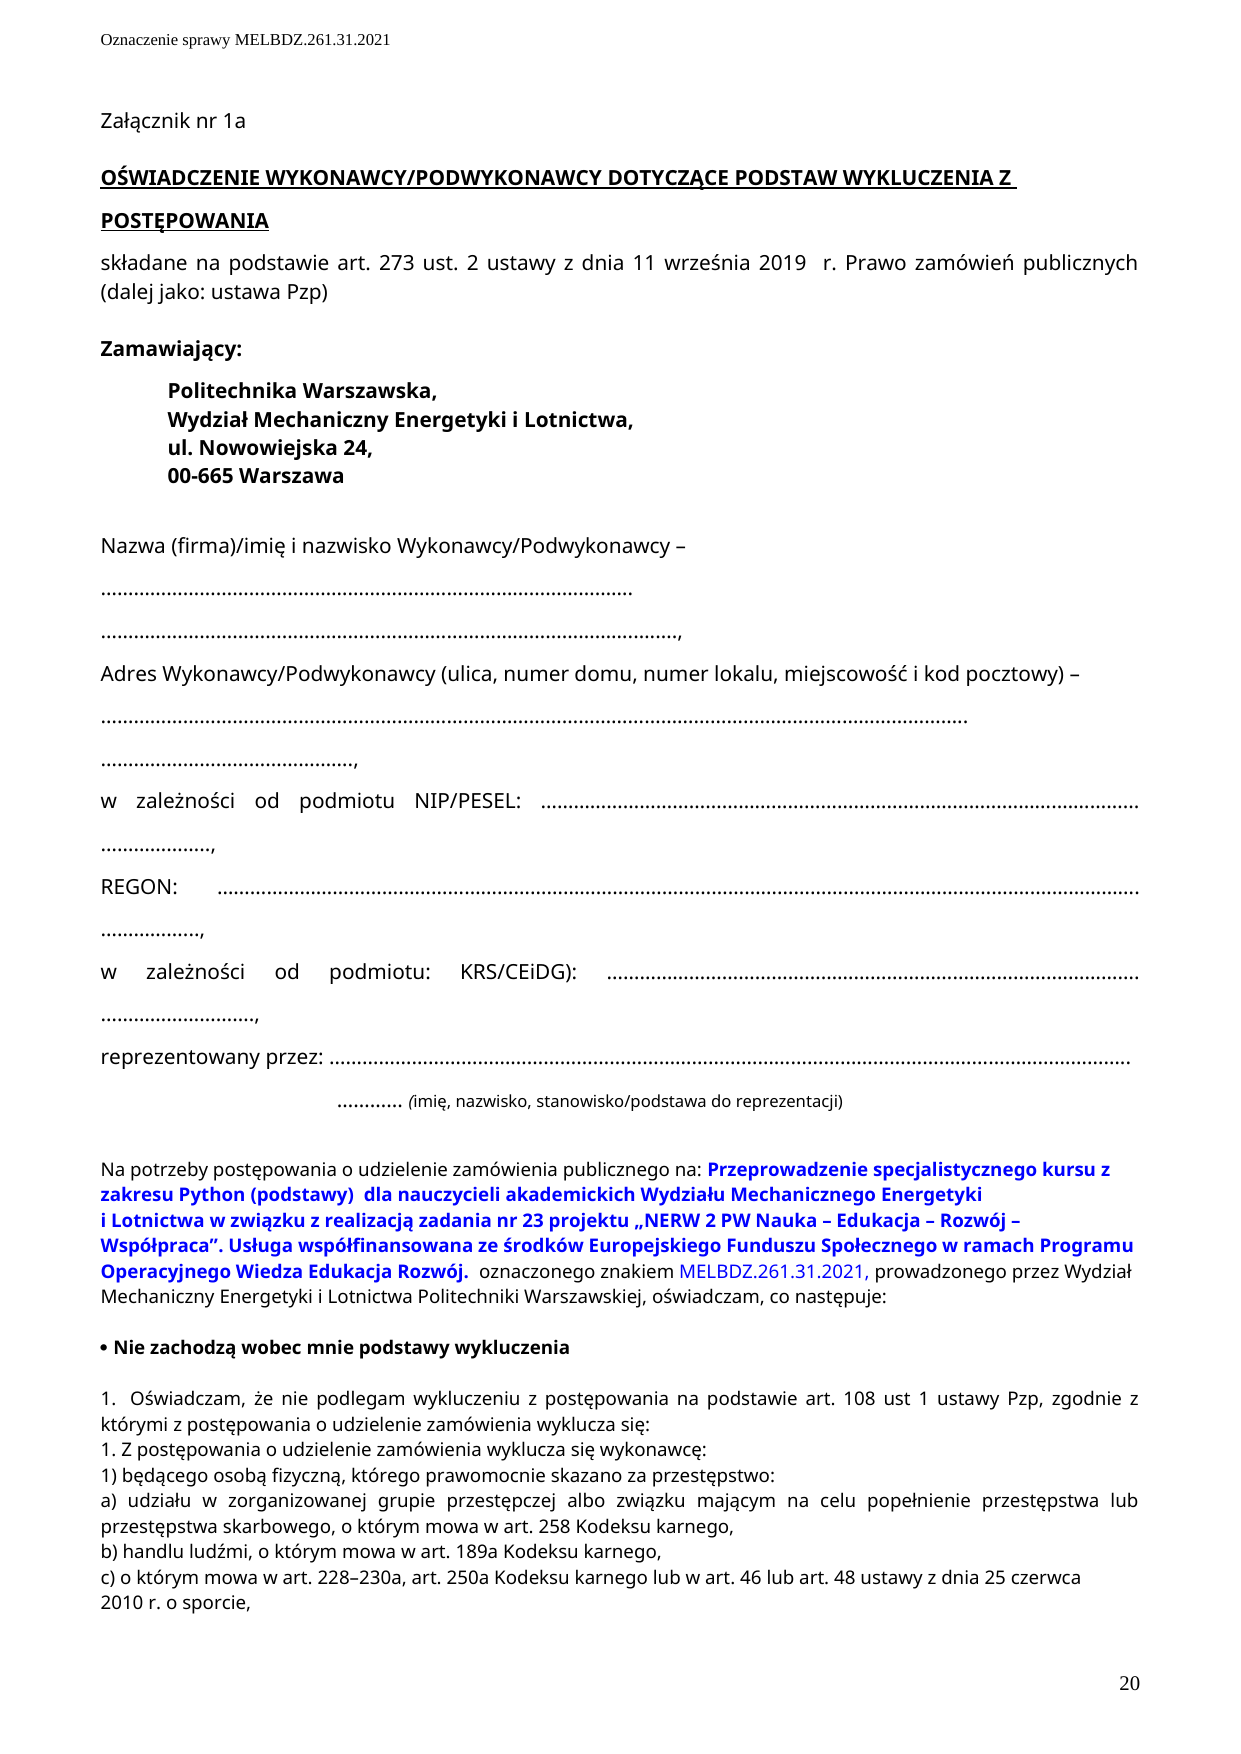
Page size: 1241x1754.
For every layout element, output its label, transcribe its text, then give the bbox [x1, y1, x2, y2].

text c) o którym mowa w art. 228–230a, art. 250a Kodeksu karnego lub w art. 46 lub art. 48 ustawy z dnia 25 czerwca [100, 1564, 1140, 1590]
text reprezentowany przez: ………………………………………………………………………………………………………………………………..………... (imię, nazwisko, stanowisko/podstawa do reprezentacji) [100, 1042, 1140, 1113]
text 00-665 Warszawa [167, 462, 1140, 490]
text …………………………………………………………………………………….…………………………………………………………………………………….….…., [100, 573, 1140, 644]
text 1) będącego osobą fizyczną, którego prawomocnie skazano za przestępstwo: [100, 1462, 1140, 1488]
text Adres Wykonawcy/Podwykonawcy (ulica, numer domu, numer lokalu, miejscowość i kod pocztowy) – …………………………………………………………………………………………………………………………………………..………………………………………., [100, 659, 1140, 772]
text Nie zachodzą wobec mnie podstawy wykluczenia [100, 1334, 1140, 1360]
text 2010 r. o sporcie, [100, 1590, 1140, 1615]
text Zamawiający: [100, 334, 1140, 362]
text Oświadczenie Wykonawcy/PODWYKONAWCY DOTYCZĄCE PODSTAW WYKLUCZENIA Z POSTĘPOWANIA [100, 163, 1140, 234]
text b) handlu ludźmi, o którym mowa w art. 189a Kodeksu karnego, [100, 1539, 1140, 1564]
text REGON: …………………………………………………………………………………………………………………………………..……………….……………..., [100, 872, 1140, 943]
list Oświadczam, że nie podlegam wykluczeniu z postępowania na podstawie art. 108 ust 1 ustawy Pzp, zgodnie z którymi z postępowania o udzielenie zamówienia wyklucza się: [100, 1386, 1140, 1437]
text Politechnika Warszawska, [167, 376, 1140, 405]
text Wydział Mechaniczny Energetyki i Lotnictwa, [167, 405, 1140, 433]
text składane na podstawie art. 273 ust. 2 ustawy z dnia 11 września 2019 r. Prawo zamówień publicznych (dalej jako: ustawa Pzp) [100, 248, 1140, 305]
text w zależności od podmiotu: KRS/CEiDG): ………………………………………………………..…………….…………….………………………., [100, 957, 1140, 1028]
text Nazwa (firma)/imię i nazwisko Wykonawcy/Podwykonawcy – [100, 531, 1140, 559]
text Na potrzeby postępowania o udzielenie zamówienia publicznego na: Przeprowadzenie specjalistycznego kursu z zakresu Python (podstawy) dla nauczycieli akademickich Wydziału Mechanicznego Energetyki [100, 1156, 1140, 1207]
text w zależności od podmiotu NIP/PESEL: ………………………………………………………………………………….…………...……………….., [100, 787, 1140, 858]
text Załącznik nr 1a [100, 106, 1140, 135]
text 1. Z postępowania o udzielenie zamówienia wyklucza się wykonawcę: [100, 1437, 1140, 1462]
text ul. Nowowiejska 24, [167, 433, 1140, 462]
text a) udziału w zorganizowanej grupie przestępczej albo związku mającym na celu popełnienie przestępstwa lub przestępstwa skarbowego, o którym mowa w art. 258 Kodeksu karnego, [100, 1488, 1140, 1539]
text i Lotnictwa w związku z realizacją zadania nr 23 projektu „NERW 2 PW Nauka – Edukacja – Rozwój – Współpraca”. Usługa współfinansowana ze środków Europejskiego Funduszu Społecznego w ramach Programu Operacyjnego Wiedza Edukacja Rozwój. oznaczonego znakiem MELBDZ.261.31.2021, prowadzonego przez Wydział Mechaniczny Energetyki i Lotnictwa Politechniki Warszawskiej, oświadczam, co następuje: [100, 1207, 1140, 1309]
